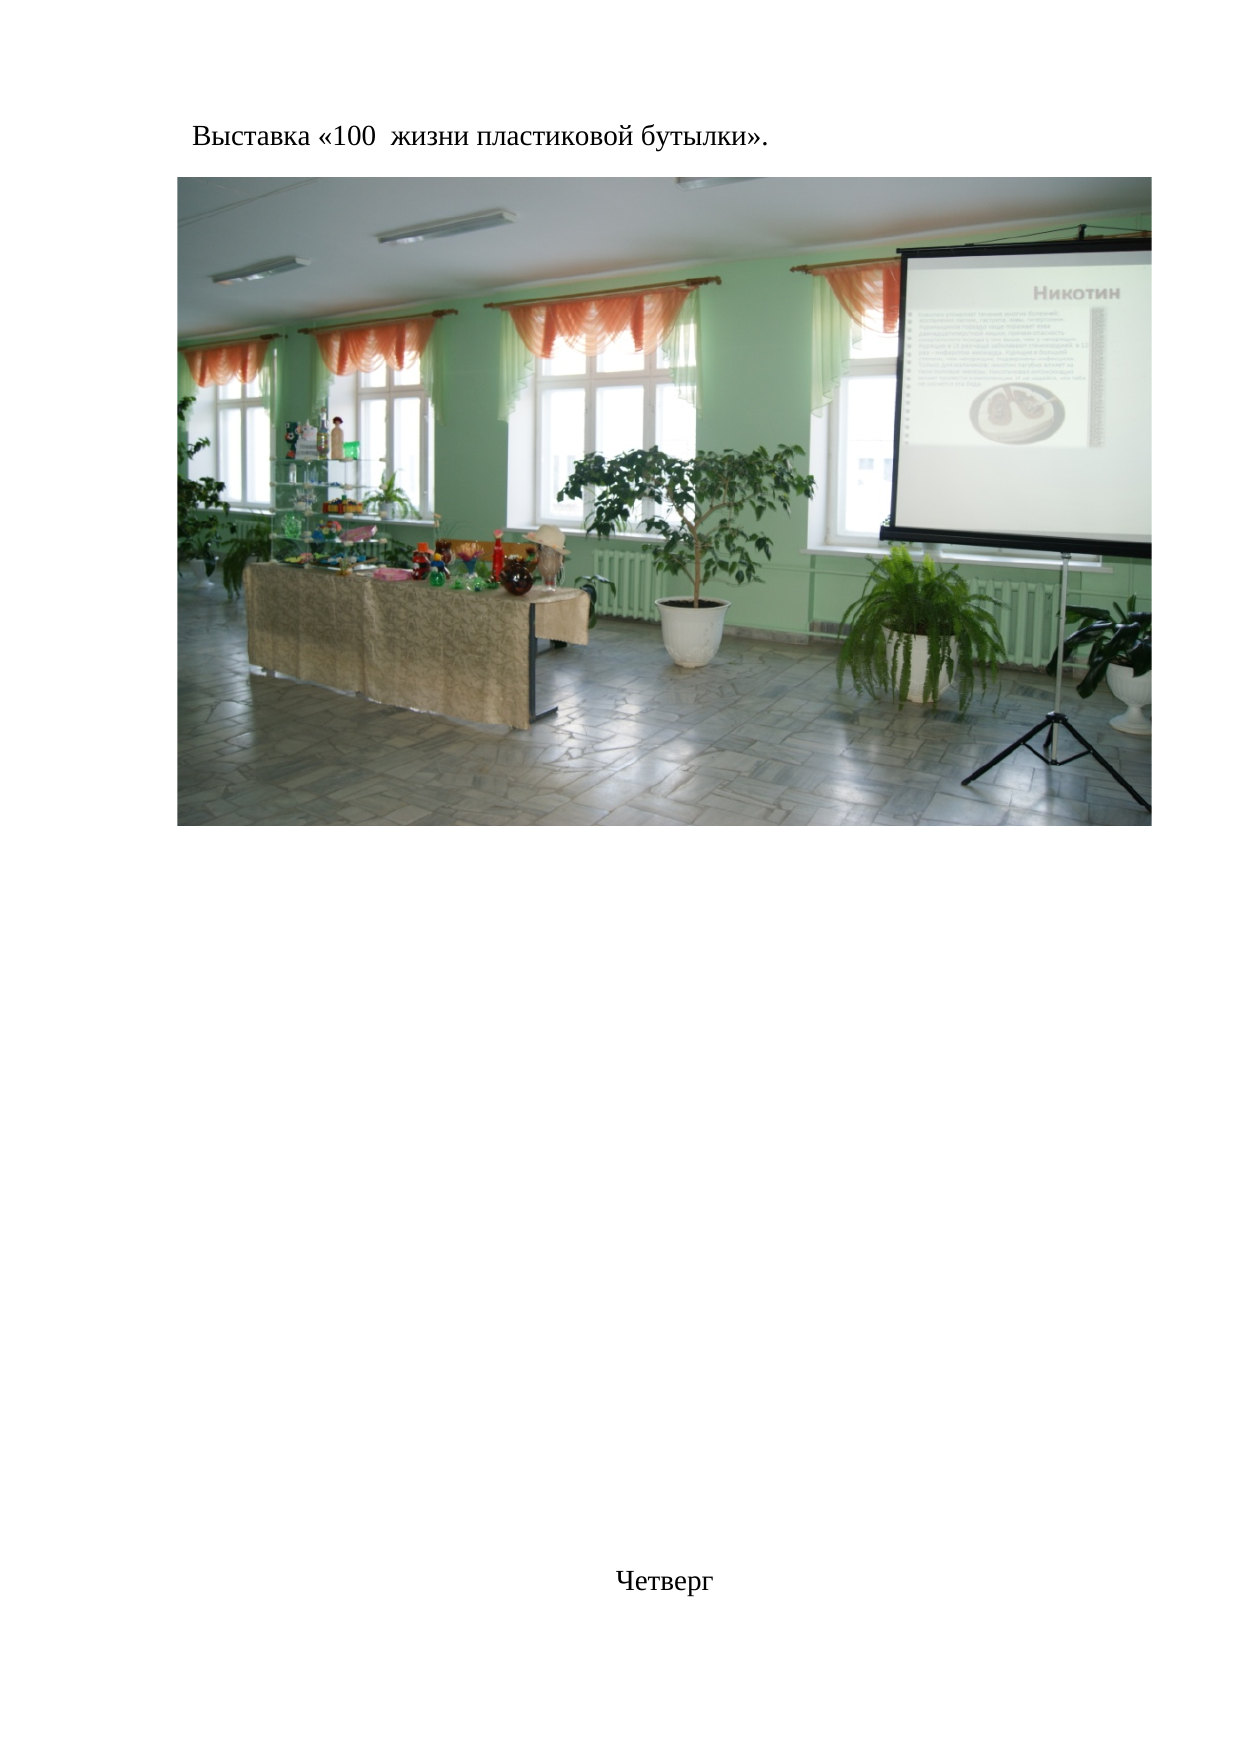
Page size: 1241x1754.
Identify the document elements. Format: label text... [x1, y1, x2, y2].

picture [177, 177, 1152, 826]
text Четверг [177, 1563, 1152, 1597]
text Выставка «100 жизни пластиковой бутылки». [177, 118, 1152, 152]
